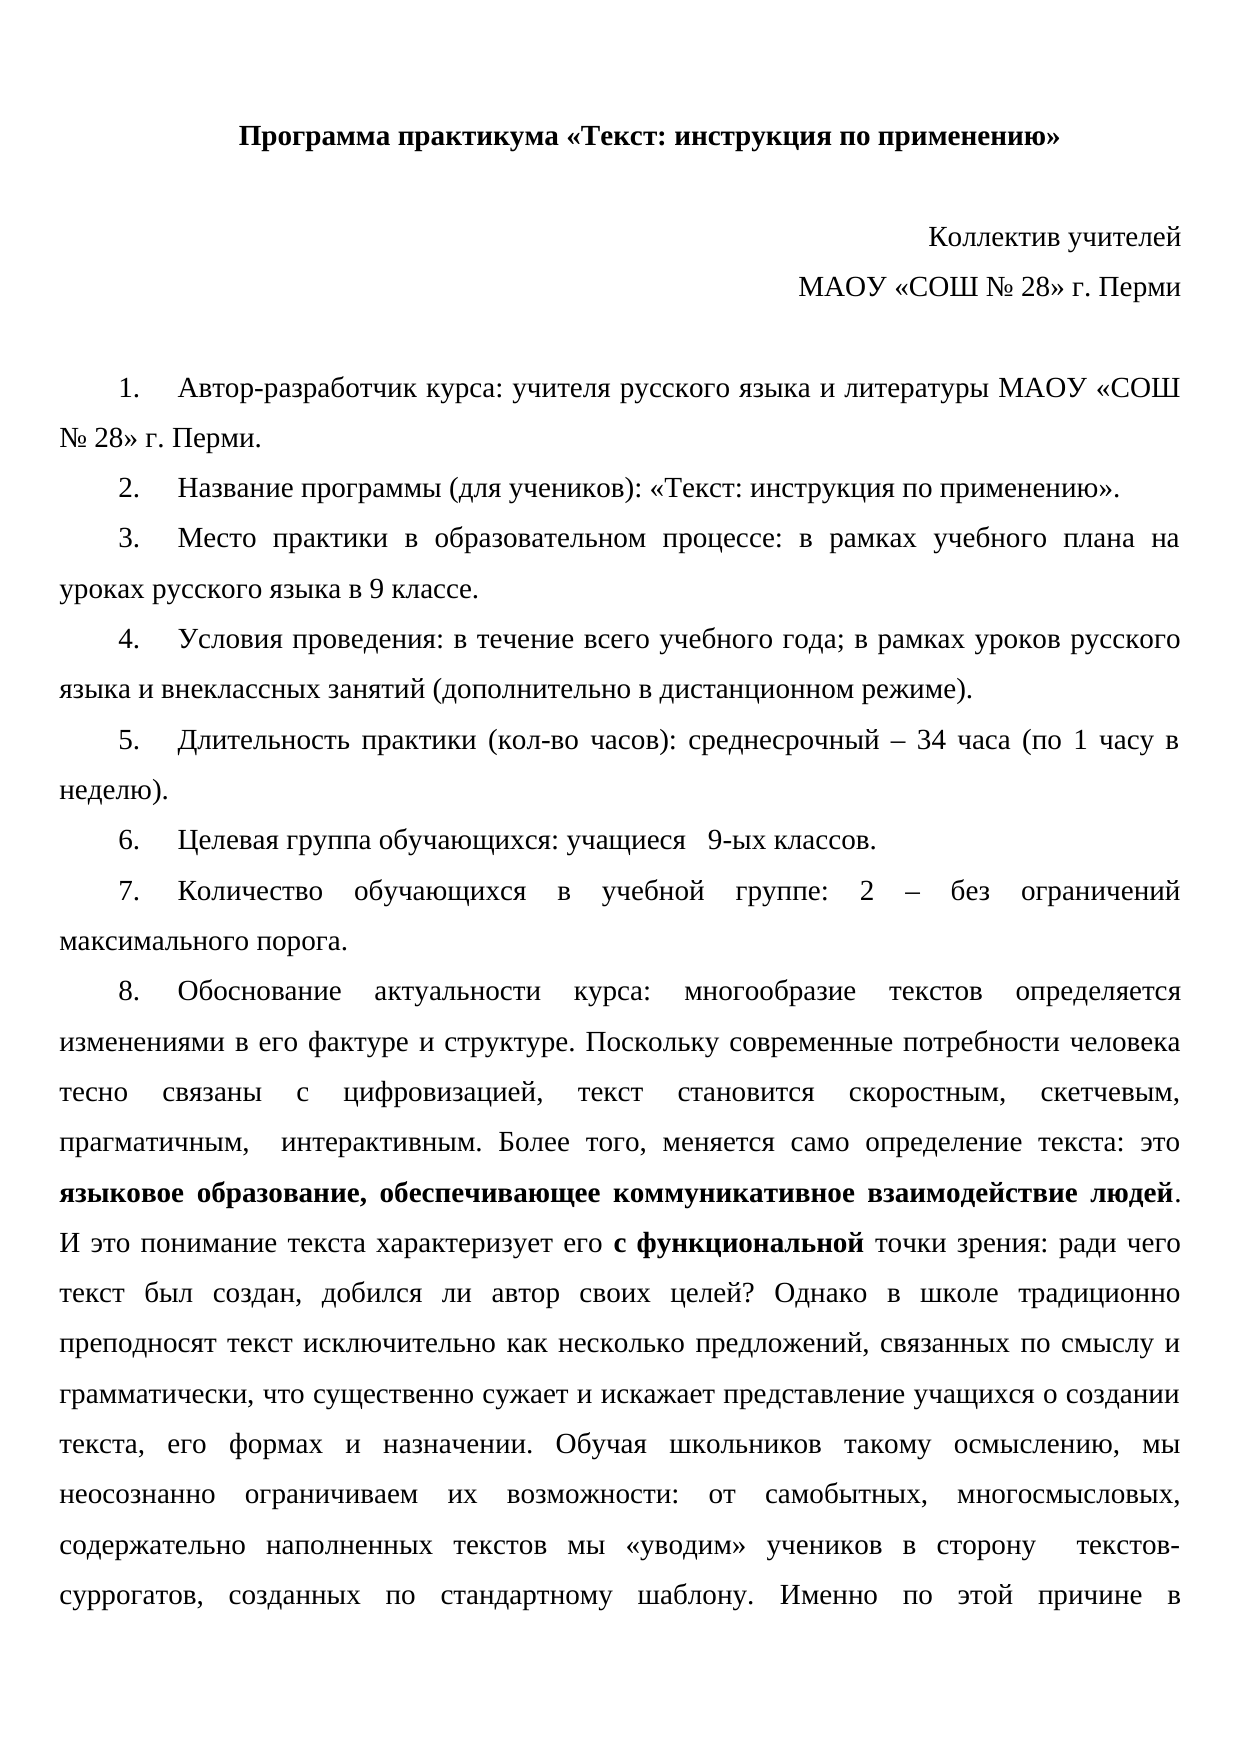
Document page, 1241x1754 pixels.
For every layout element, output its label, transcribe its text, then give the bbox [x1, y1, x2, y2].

list Длительность практики (кол-во часов): среднесрочный – 34 часа (по 1 часу в неделю). [59, 722, 1181, 806]
text МАОУ «СОШ № 28» г. Перми [561, 269, 1181, 303]
text Программа практикума «Текст: инструкция по применению» [59, 118, 1181, 152]
list Условия проведения: в течение всего учебного года; в рамках уроков русского языка и внеклассных занятий (дополнительно в дистанционном режиме). [59, 621, 1181, 705]
list Количество обучающихся в учебной группе: 2 – без ограничений максимального порога. [59, 873, 1181, 957]
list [59, 973, 1181, 1611]
list Название программы (для учеников): «Текст: инструкция по применению». [59, 470, 1181, 504]
list Место практики в образовательном процессе: в рамках учебного плана на уроках русского языка в 9 классе. [59, 521, 1181, 604]
text Коллектив учителей [561, 219, 1181, 252]
list Автор-разработчик курса: учителя русского языка и литературы МАОУ «СОШ № 28» г. Перми. [59, 370, 1181, 453]
list Целевая группа обучающихся: учащиеся 9-ых классов. [59, 822, 1181, 856]
